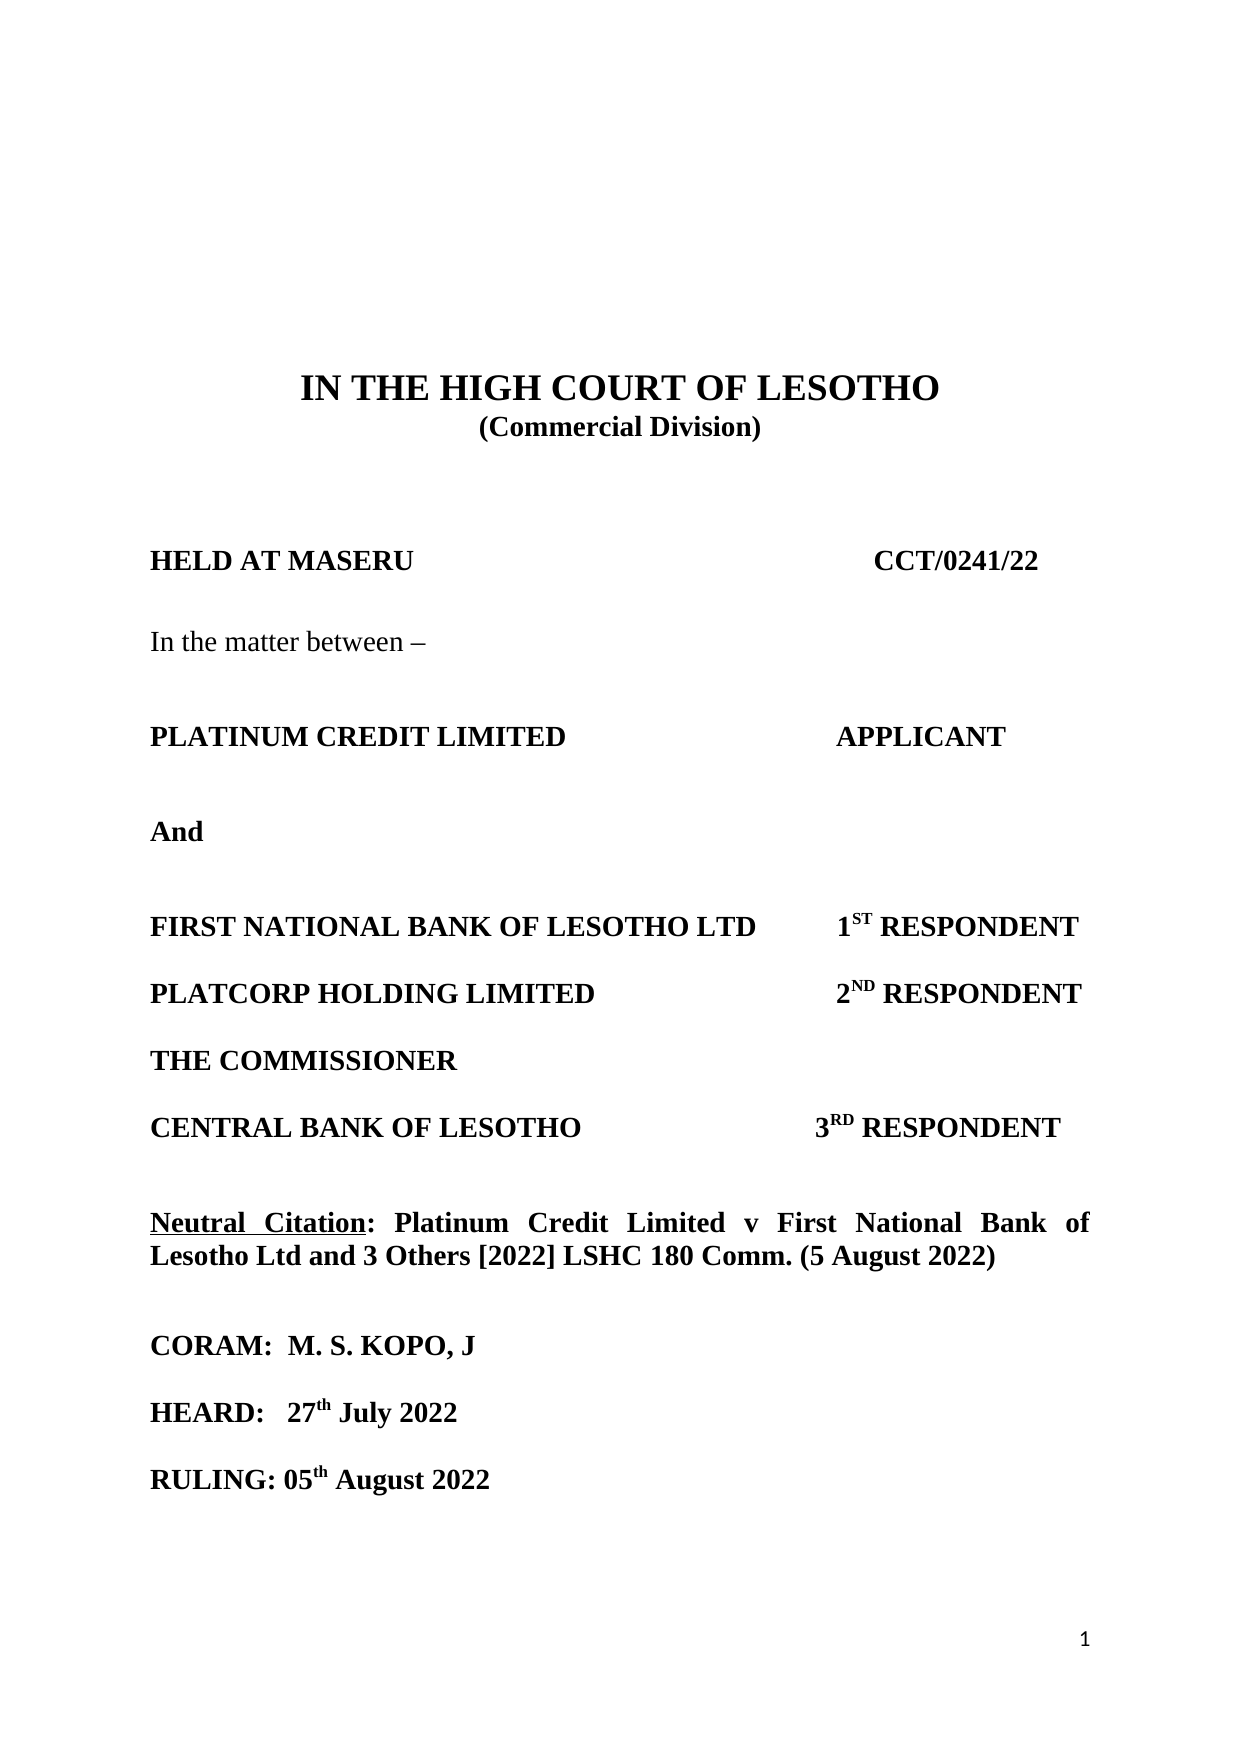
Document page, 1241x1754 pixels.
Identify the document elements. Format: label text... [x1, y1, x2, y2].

text THE COMMISSIONER [150, 1043, 1090, 1076]
text CENTRAL BANK OF LESOTHO 3RD RESPONDENT [150, 1110, 1090, 1143]
text IN THE HIGH COURT OF LESOTHO [150, 366, 1090, 409]
text HELD AT MASERU CCT/0241/22 [150, 543, 1090, 576]
text Neutral Citation: Platinum Credit Limited v First National Bank of Lesotho Ltd and 3 Others [2022] LSHC 180 Comm. (5 August 2022) [150, 1205, 1090, 1272]
text In the matter between – [150, 624, 1090, 657]
text RULING: 05th August 2022 [150, 1462, 1090, 1495]
text (Commercial Division) [150, 409, 1090, 442]
text PLATCORP HOLDING LIMITED 2ND RESPONDENT [150, 976, 1090, 1009]
text And [150, 814, 1090, 847]
text CORAM: M. S. KOPO, J [150, 1328, 1090, 1361]
text FIRST NATIONAL BANK OF LESOTHO LTD 1ST RESPONDENT [150, 909, 1090, 942]
text PLATINUM CREDIT LIMITED APPLICANT [150, 719, 1090, 752]
text HEARD: 27th July 2022 [150, 1395, 1090, 1428]
